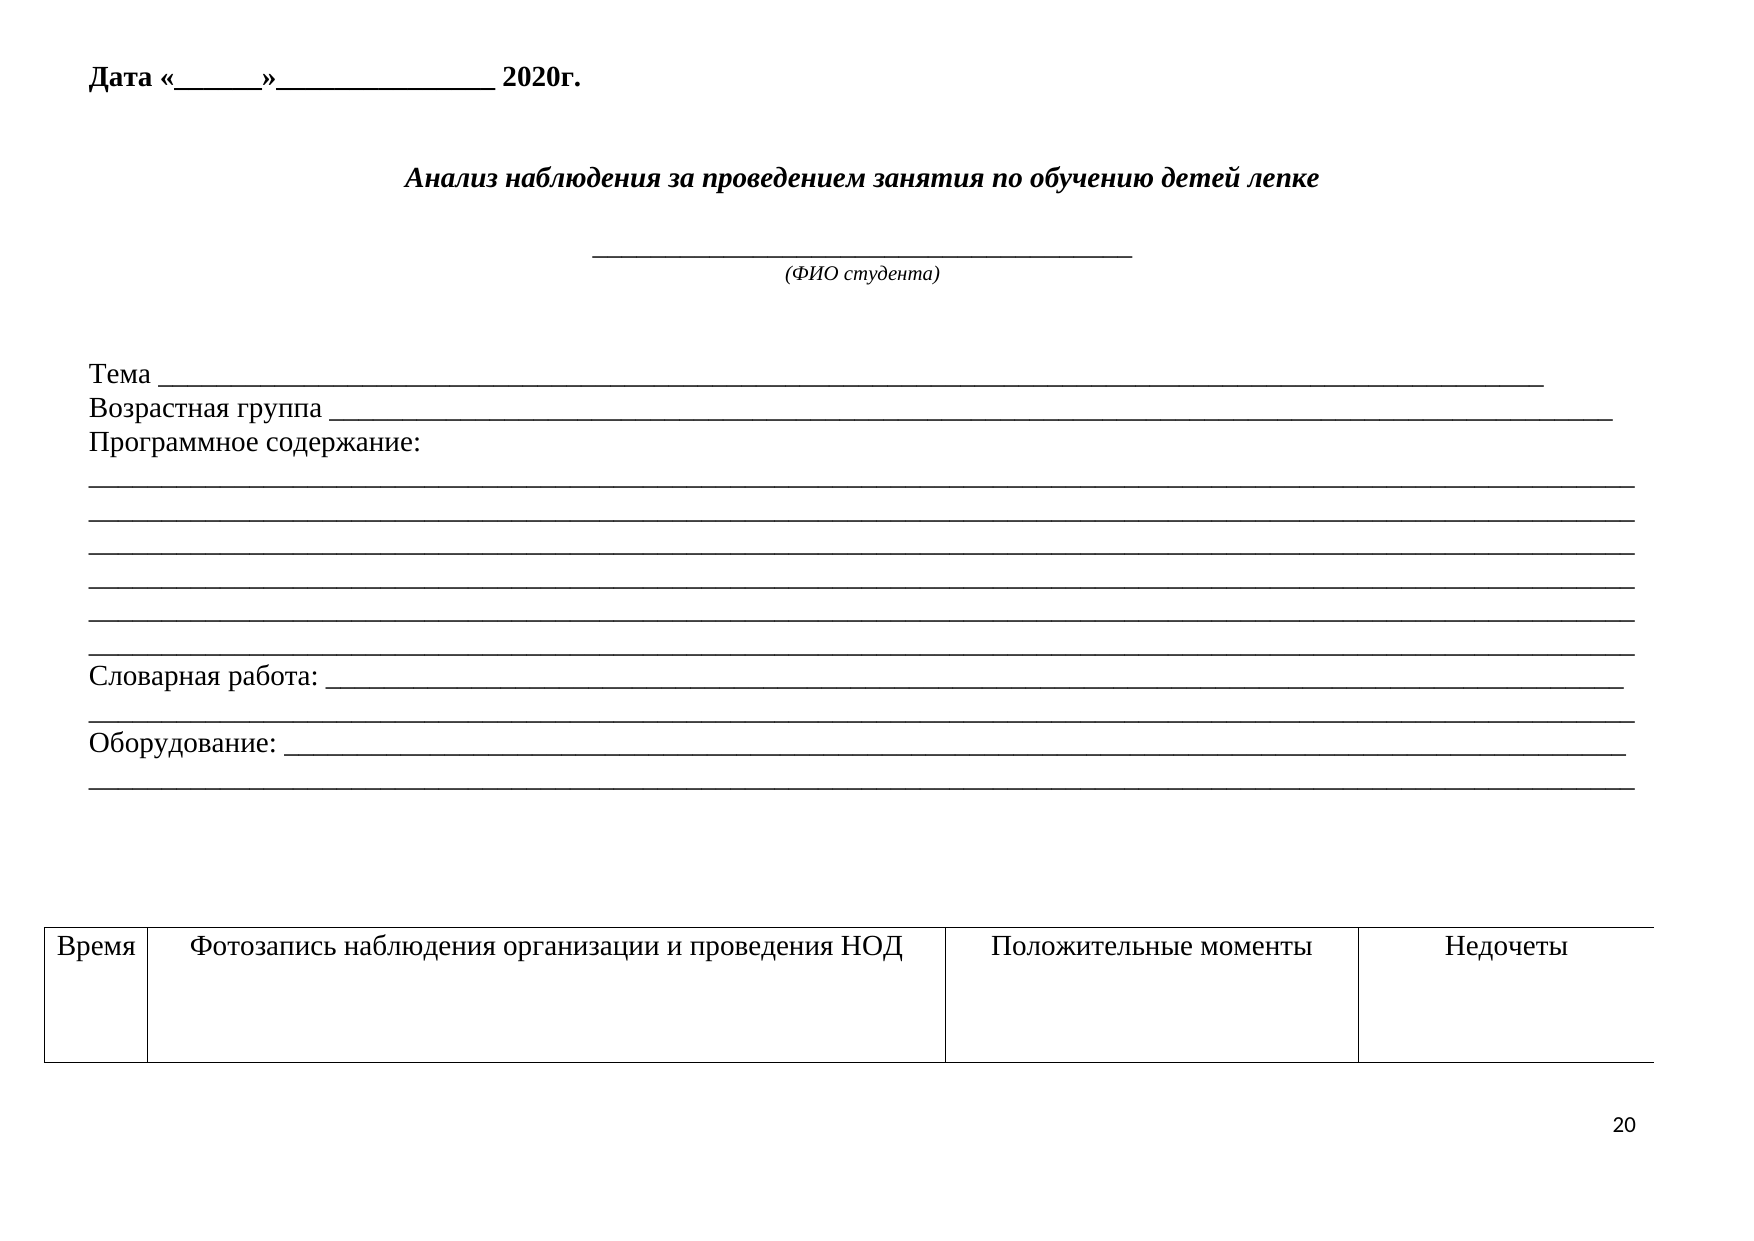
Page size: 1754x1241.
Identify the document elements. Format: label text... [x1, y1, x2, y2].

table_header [946, 928, 1358, 1062]
table_header Время [45, 928, 147, 1062]
text Тема _______________________________________________________________________________________________ Возрастная группа ________________________________________________________________________________________ [89, 357, 1636, 424]
text __________________________________________________________________________________________________________ [89, 457, 1636, 491]
text Словарная работа: _________________________________________________________________________________________ [89, 658, 1636, 692]
text __________________________________________________________________________________________________________ [89, 692, 1636, 726]
text __________________________________________________________________________________________________________ [89, 625, 1636, 658]
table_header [148, 928, 945, 1062]
text Программное содержание: [89, 424, 1636, 457]
text Анализ наблюдения за проведением занятия по обучению детей лепке [89, 160, 1636, 193]
text __________________________________________________________________________________________________________ [89, 759, 1636, 793]
text (ФИО студента) [89, 260, 1636, 284]
text Дата «______»_______________ 2020г. [74, 59, 1636, 93]
text _____________________________________ [89, 227, 1636, 260]
text ________________________________________________________________________________________________________________________________________________________________________________________________________________________________________________________________________________________________________________________________________________________________________________________________________________________________________ [89, 491, 1636, 625]
text Оборудование: ____________________________________________________________________________________________ [89, 726, 1636, 759]
table_header Недочеты [1359, 928, 1654, 1062]
